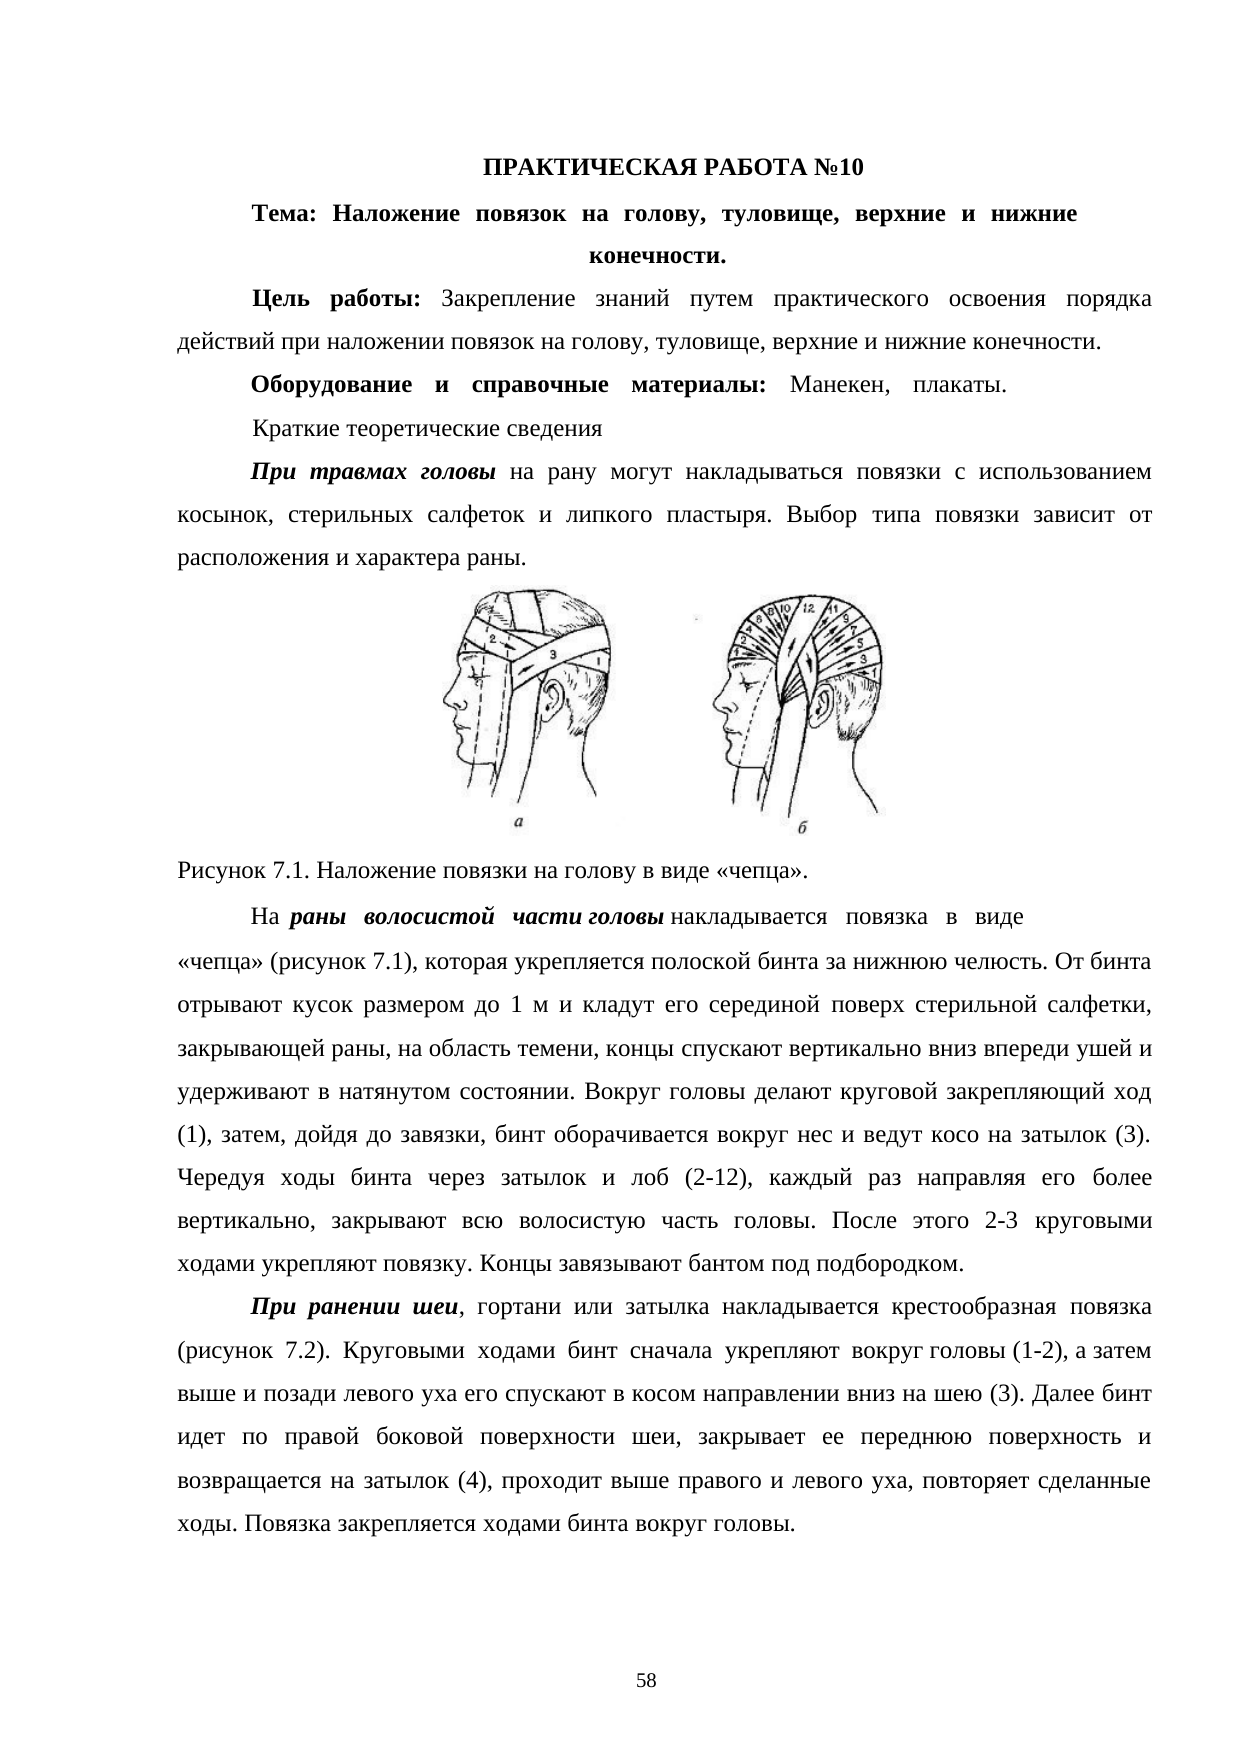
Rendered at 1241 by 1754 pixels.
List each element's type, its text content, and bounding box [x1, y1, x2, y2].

text Цель работы: Закрепление знаний путем практического освоения порядка действий при наложении повязок на голову, туловище, верхние и нижние конечности. [177, 283, 1152, 355]
text При травмах головы на рану могут накладываться повязки с использованием косынок, стерильных салфеток и липкого пластыря. Выбор типа повязки зависит от расположения и характера раны. [177, 456, 1152, 571]
text На раны волосистой части головы накладывается повязка в виде [250, 901, 1203, 929]
text Оборудование и справочные материалы: Манекен, плакаты. Краткие теоретические сведения [250, 369, 1007, 442]
text «чепца» (рисунок 7.1), которая укрепляется полоской бинта за нижнюю челюсть. От бинта отрывают кусок размером до 1 м и кладут его серединой поверх стерильной салфетки, закрывающей раны, на область темени, концы спускают вертикально вниз впереди ушей и удерживают в натянутом состоянии. Вокруг головы делают круговой закрепляющий ход (1), затем, дойдя до завязки, бинт оборачивается вокруг нес и ведут косо на затылок (3). Чередуя ходы бинта через затылок и лоб (2-12), каждый раз направляя его более вертикально, закрывают всю волосистую часть головы. После этого 2-3 круговыми ходами укрепляют повязку. Концы завязывают бантом под подбородком. [177, 946, 1152, 1277]
text ПРАКТИЧЕСКАЯ РАБОТА №10 [483, 152, 1203, 181]
text Тема: Наложение повязок на голову, туловище, верхние и нижние конечности. [251, 198, 1078, 269]
text При ранении шеи, гортани или затылка накладывается крестообразная повязка (рисунок 7.2). Круговыми ходами бинт сначала укрепляют вокруг головы (1-2), а затем выше и позади левого уха его спускают в косом направлении вниз на шею (3). Далее бинт идет по правой боковой поверхности шеи, закрывает ее переднюю поверхность и возвращается на затылок (4), проходит выше правого и левого уха, повторяет сделанные ходы. Повязка закрепляется ходами бинта вокруг головы. [177, 1291, 1152, 1537]
picture [442, 585, 886, 836]
text Рисунок 7.1. Наложение повязки на голову в виде «чепца». [177, 856, 1203, 884]
